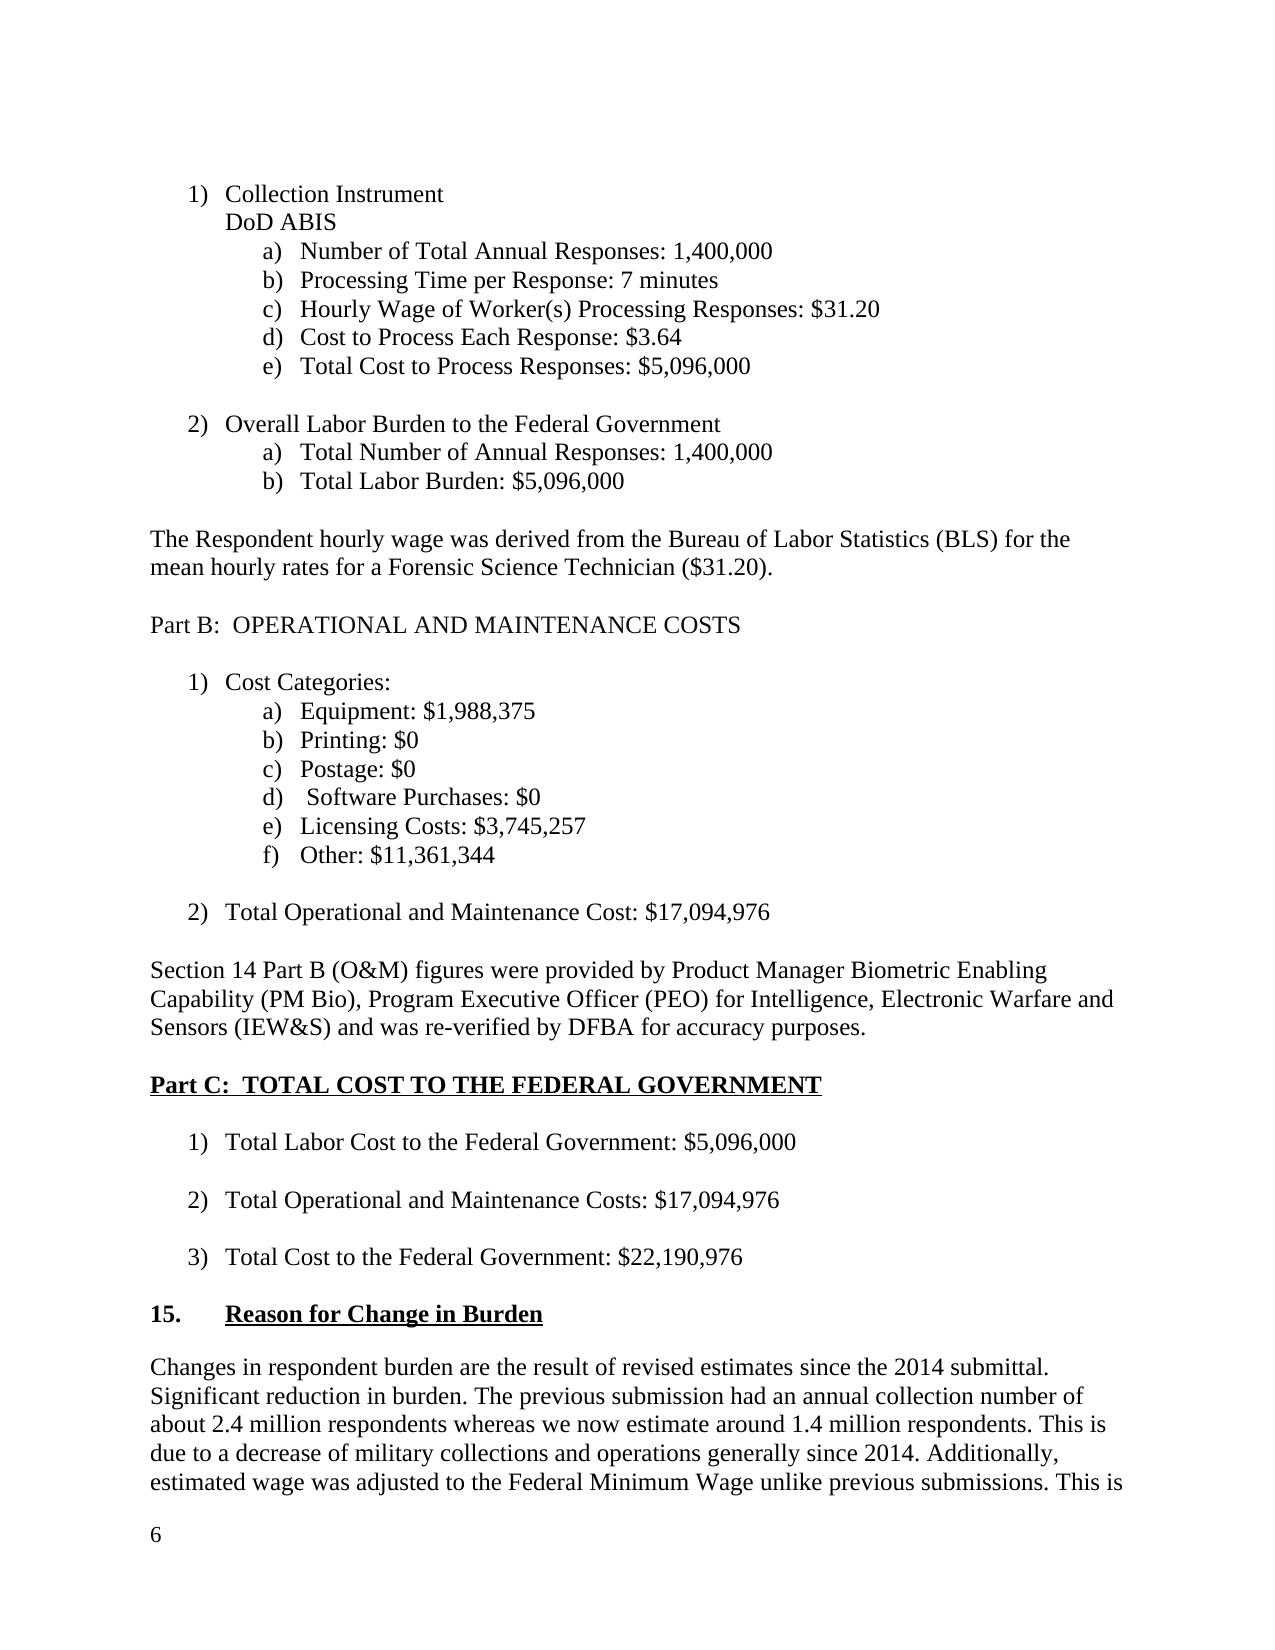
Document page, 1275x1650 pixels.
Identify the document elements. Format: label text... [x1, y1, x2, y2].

list Total Number of Annual Responses: 1,400,000 [262, 437, 1125, 466]
list Overall Labor Burden to the Federal Government [187, 409, 1125, 437]
list Total Cost to the Federal Government: $22,190,976 [187, 1242, 1125, 1271]
list Reason for Change in Burden [150, 1299, 1125, 1328]
text Part B: OPERATIONAL AND MAINTENANCE COSTS [150, 610, 1125, 639]
list Cost Categories: [187, 667, 1125, 696]
text Part C: TOTAL COST TO THE FEDERAL GOVERNMENT [150, 1070, 1125, 1099]
list Collection Instrument [187, 179, 1125, 207]
list Total Labor Cost to the Federal Government: $5,096,000 [187, 1127, 1125, 1156]
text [150, 1352, 1125, 1496]
list Processing Time per Response: 7 minutes [262, 265, 1125, 294]
list Printing: $0 [262, 725, 1125, 754]
text The Respondent hourly wage was derived from the Bureau of Labor Statistics (BLS) for the mean hourly rates for a Forensic Science Technician ($31.20). [150, 524, 1125, 581]
list Cost to Process Each Response: $3.64 [262, 322, 1125, 351]
list Postage: $0 [262, 754, 1125, 782]
list Total Operational and Maintenance Costs: $17,094,976 [187, 1185, 1125, 1214]
text Section 14 Part B (O&M) figures were provided by Product Manager Biometric Enabling Capability (PM Bio), Program Executive Officer (PEO) for Intelligence, Electronic Warfare and Sensors (IEW&S) and was re-verified by DFBA for accuracy purposes. [150, 955, 1125, 1041]
list Number of Total Annual Responses: 1,400,000 [262, 236, 1125, 265]
list Total Operational and Maintenance Cost: $17,094,976 [187, 897, 1125, 926]
list Equipment: $1,988,375 [262, 696, 1125, 725]
list Licensing Costs: $3,745,257 [262, 811, 1125, 840]
list Software Purchases: $0 [262, 782, 1125, 811]
list Hourly Wage of Worker(s) Processing Responses: $31.20 [262, 294, 1125, 322]
list Other: $11,361,344 [262, 840, 1125, 869]
list Total Cost to Process Responses: $5,096,000 [262, 351, 1125, 380]
text DoD ABIS [225, 207, 1125, 236]
list Total Labor Burden: $5,096,000 [262, 466, 1125, 495]
